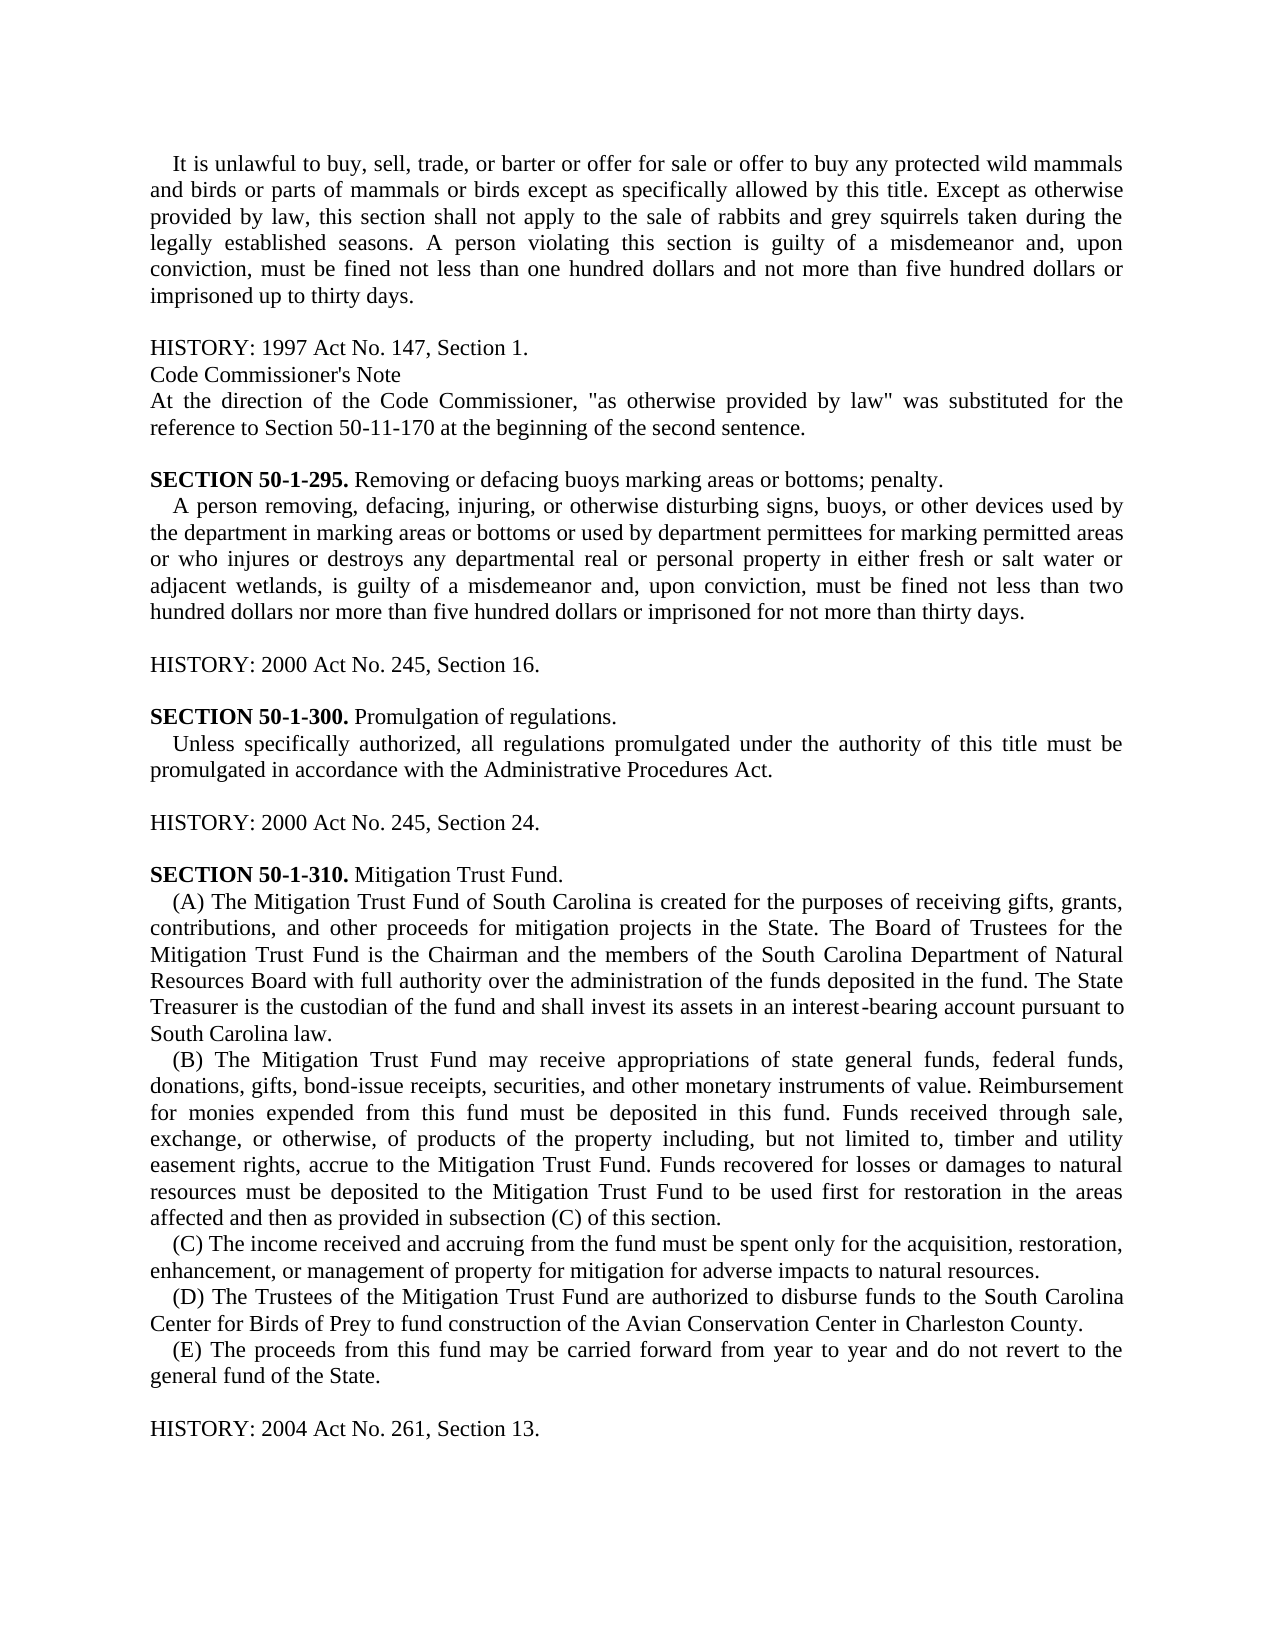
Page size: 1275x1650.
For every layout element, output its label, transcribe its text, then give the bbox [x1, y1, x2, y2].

text It is unlawful to buy, sell, trade, or barter or offer for sale or offer to buy any protected wild mammals and birds or parts of mammals or birds except as specifically allowed by this title. Except as otherwise provided by law, this section shall not apply to the sale of rabbits and grey squirrels taken during the legally established seasons. A person violating this section is guilty of a misdemeanor and, upon conviction, must be fined not less than one hundred dollars and not more than five hundred dollars or imprisoned up to thirty days. [150, 150, 1125, 308]
text Code Commissioner's Note [150, 361, 1125, 387]
text (D) The Trustees of the Mitigation Trust Fund are authorized to disburse funds to the South Carolina Center for Birds of Prey to fund construction of the Avian Conservation Center in Charleston County. [150, 1283, 1125, 1336]
text SECTION 50-1-300. Promulgation of regulations. [150, 703, 1125, 730]
text A person removing, defacing, injuring, or otherwise disturbing signs, buoys, or other devices used by the department in marking areas or bottoms or used by department permittees for marking permitted areas or who injures or destroys any departmental real or personal property in either fresh or salt water or adjacent wetlands, is guilty of a misdemeanor and, upon conviction, must be fined not less than two hundred dollars nor more than five hundred dollars or imprisoned for not more than thirty days. [150, 493, 1125, 624]
text HISTORY: 2004 Act No. 261, Section 13. [150, 1415, 1125, 1441]
text (B) The Mitigation Trust Fund may receive appropriations of state general funds, federal funds, donations, gifts, bond-issue receipts, securities, and other monetary instruments of value. Reimbursement for monies expended from this fund must be deposited in this fund. Funds received through sale, exchange, or otherwise, of products of the property including, but not limited to, timber and utility easement rights, accrue to the Mitigation Trust Fund. Funds recovered for losses or damages to natural resources must be deposited to the Mitigation Trust Fund to be used first for restoration in the areas affected and then as provided in subsection (C) of this section. [150, 1046, 1125, 1231]
text (C) The income received and accruing from the fund must be spent only for the acquisition, restoration, enhancement, or management of property for mitigation for adverse impacts to natural resources. [150, 1231, 1125, 1283]
text Unless specifically authorized, all regulations promulgated under the authority of this title must be promulgated in accordance with the Administrative Procedures Act. [150, 730, 1125, 782]
text (E) The proceeds from this fund may be carried forward from year to year and do not revert to the general fund of the State. [150, 1336, 1125, 1389]
text SECTION 50-1-310. Mitigation Trust Fund. [150, 862, 1125, 888]
text HISTORY: 1997 Act No. 147, Section 1. [150, 334, 1125, 361]
text At the direction of the Code Commissioner, "as otherwise provided by law" was substituted for the reference to Section 50-11-170 at the beginning of the second sentence. [150, 387, 1125, 440]
text SECTION 50-1-295. Removing or defacing buoys marking areas or bottoms; penalty. [150, 466, 1125, 493]
text (A) The Mitigation Trust Fund of South Carolina is created for the purposes of receiving gifts, grants, contributions, and other proceeds for mitigation projects in the State. The Board of Trustees for the Mitigation Trust Fund is the Chairman and the members of the South Carolina Department of Natural Resources Board with full authority over the administration of the funds deposited in the fund. The State Treasurer is the custodian of the fund and shall invest its assets in an interest-bearing account pursuant to South Carolina law. [150, 888, 1125, 1046]
text HISTORY: 2000 Act No. 245, Section 16. [150, 651, 1125, 677]
text HISTORY: 2000 Act No. 245, Section 24. [150, 809, 1125, 835]
